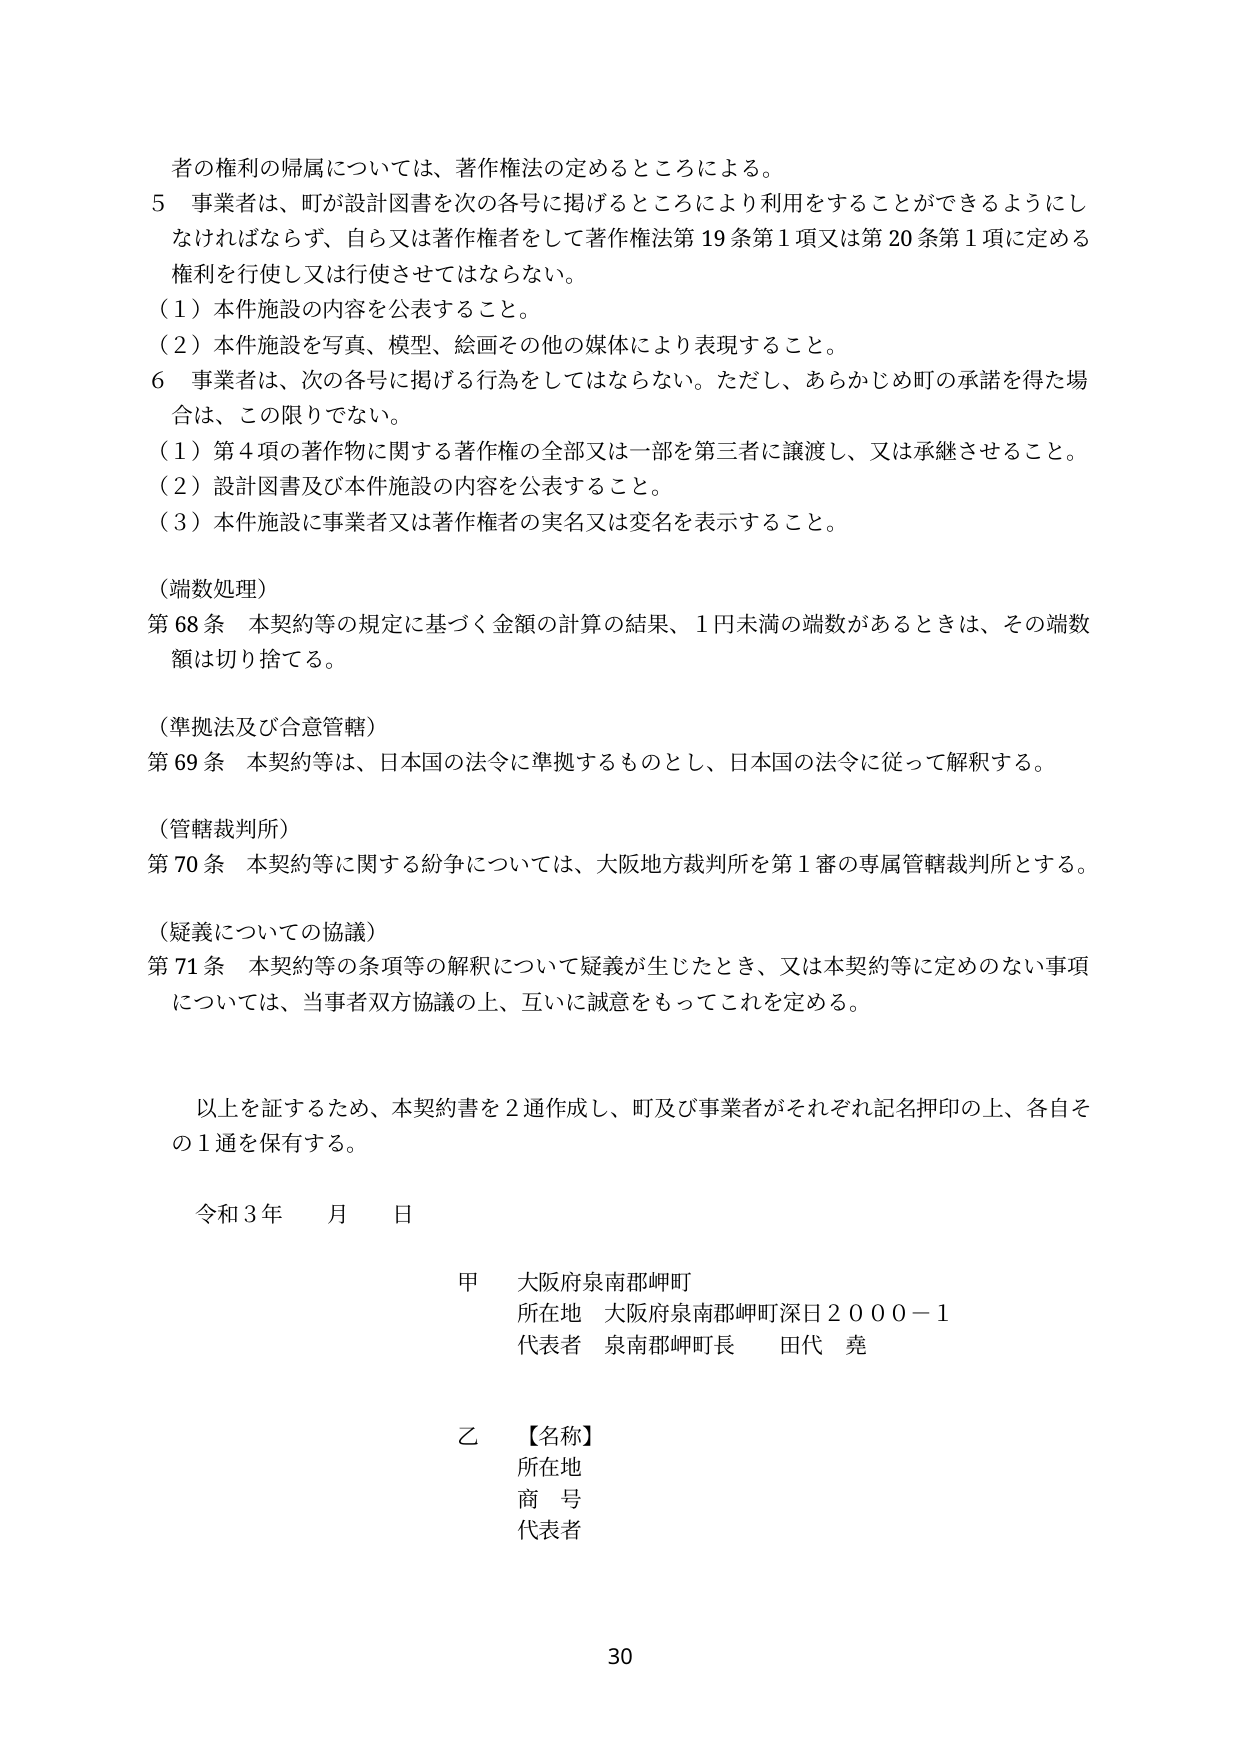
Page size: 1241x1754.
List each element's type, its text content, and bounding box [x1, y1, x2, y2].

text 第71条 本契約等の条項等の解釈について疑義が生じたとき、又は本契約等に定めのない事項については、当事者双方協議の上、互いに誠意をもってこれを定める。 [148, 946, 1092, 1017]
text （３）本件施設に事業者又は著作権者の実名又は変名を表示すること。 [148, 502, 1092, 537]
subtitle （端数処理） [148, 573, 1092, 604]
subtitle （疑義についての協議） [148, 915, 1092, 946]
text （１）第４項の著作物に関する著作権の全部又は一部を第三者に譲渡し、又は承継させること。 [148, 431, 1092, 466]
text 乙 【名称】 [148, 1419, 1092, 1451]
text ６ 事業者は、次の各号に掲げる行為をしてはならない。ただし、あらかじめ町の承諾を得た場合は、この限りでない。 [148, 360, 1092, 431]
subtitle （管轄裁判所） [148, 813, 1092, 844]
text 第70条 本契約等に関する紛争については、大阪地方裁判所を第１審の専属管轄裁判所とする。 [148, 844, 1092, 879]
text 第68条 本契約等の規定に基づく金額の計算の結果、１円未満の端数があるときは、その端数額は切り捨てる。 [148, 604, 1092, 675]
text （２）設計図書及び本件施設の内容を公表すること。 [148, 466, 1092, 502]
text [148, 148, 1092, 183]
text ５ 事業者は、町が設計図書を次の各号に掲げるところにより利用をすることができるようにしなければならず、自ら又は著作権者をして著作権法第19条第１項又は第20条第１項に定める権利を行使し又は行使させてはならない。 [148, 183, 1092, 289]
text 所在地 大阪府泉南郡岬町深日２０００－１ [148, 1297, 1092, 1328]
text 所在地 [148, 1451, 1092, 1482]
text 令和３年 月 日 [172, 1194, 1092, 1230]
text 甲 大阪府泉南郡岬町 [148, 1265, 1092, 1297]
text （１）本件施設の内容を公表すること。 [148, 289, 1092, 325]
text 代表者 [148, 1513, 1092, 1545]
text 第69条 本契約等は、日本国の法令に準拠するものとし、日本国の法令に従って解釈する。 [148, 742, 1092, 777]
text 代表者 泉南郡岬町長 田代 堯 [148, 1328, 1092, 1359]
text （２）本件施設を写真、模型、絵画その他の媒体により表現すること。 [148, 325, 1092, 360]
text 以上を証するため、本契約書を２通作成し、町及び事業者がそれぞれ記名押印の上、各自その１通を保有する。 [172, 1088, 1092, 1159]
text 商 号 [148, 1482, 1092, 1513]
subtitle （準拠法及び合意管轄） [148, 710, 1092, 742]
